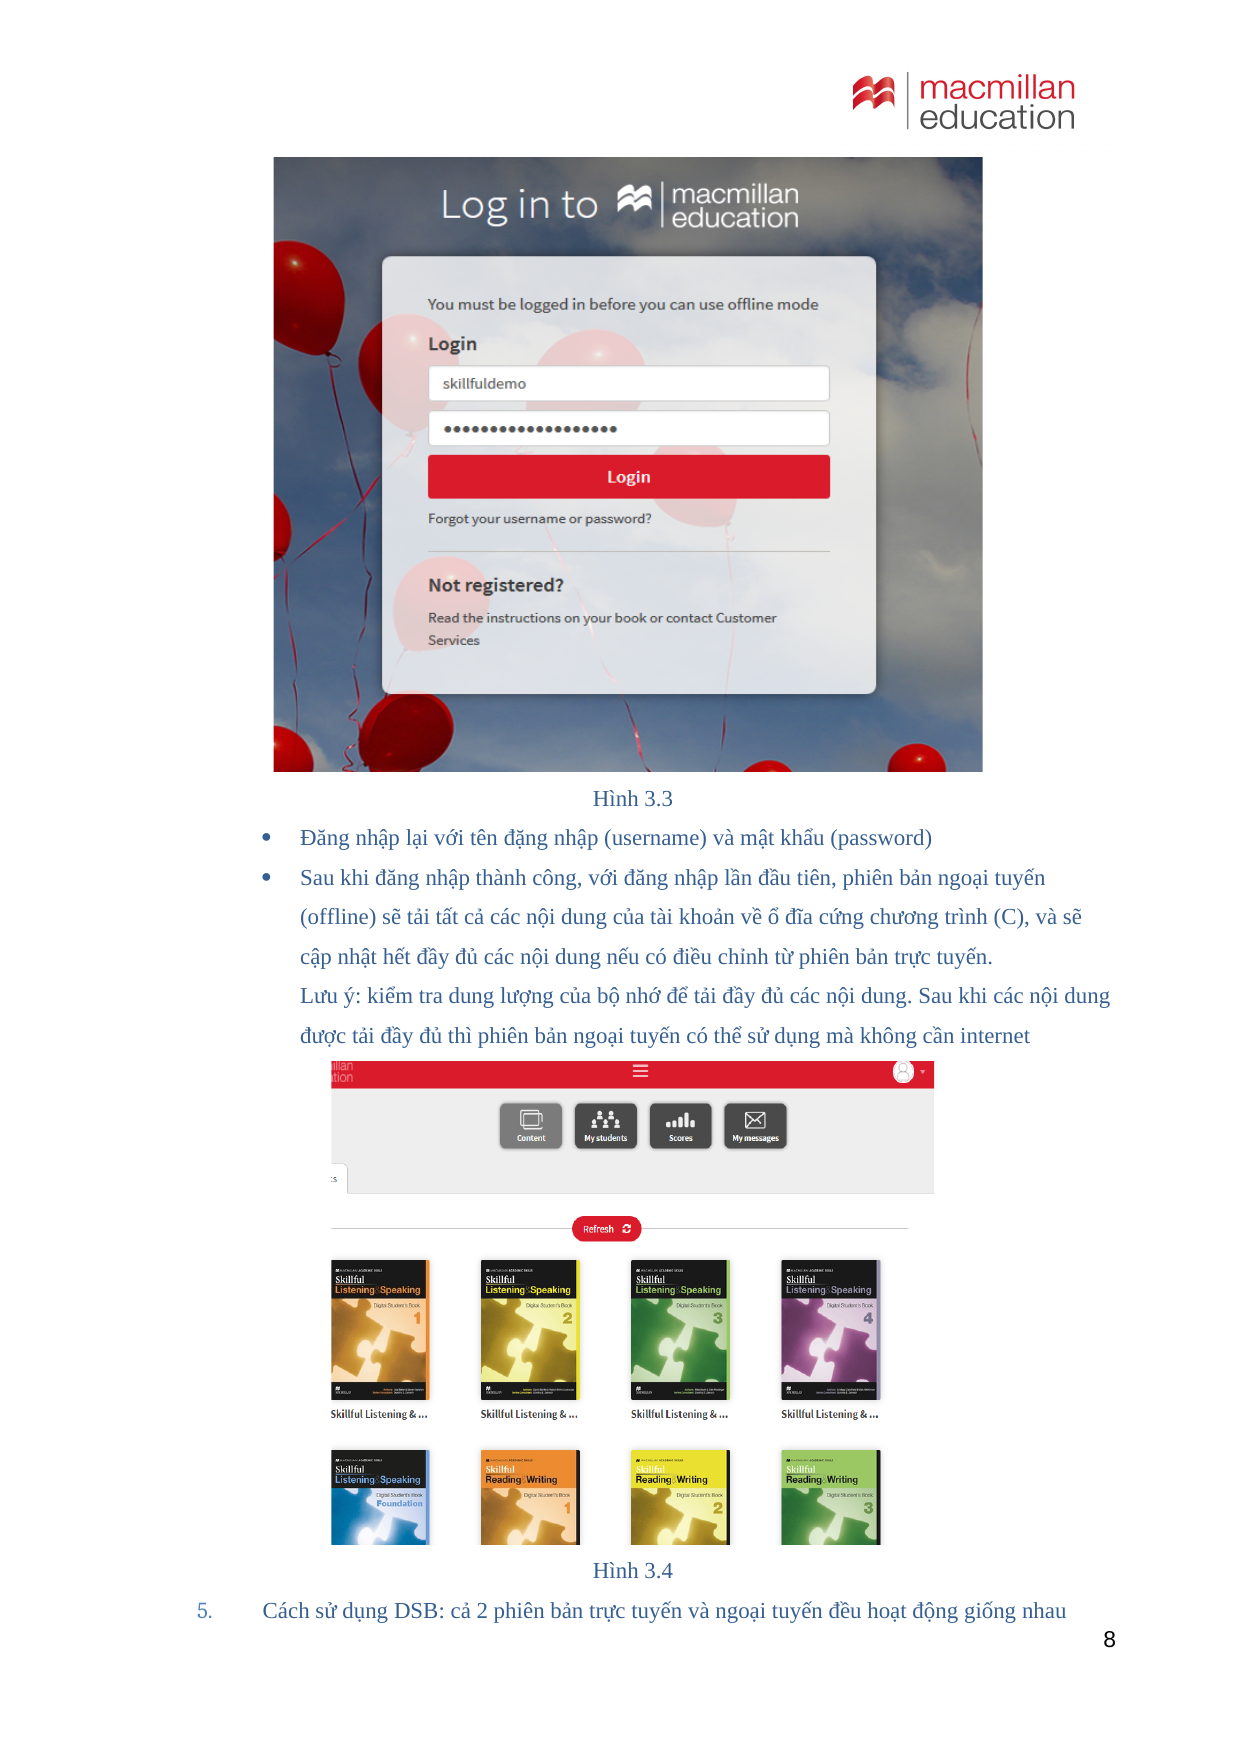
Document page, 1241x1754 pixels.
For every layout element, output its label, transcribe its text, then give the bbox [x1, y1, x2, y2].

text Hình 3.3 [150, 785, 1116, 811]
list Sau khi đăng nhập thành công, với đăng nhập lần đầu tiên, phiên bản ngoại tuyến (offline) sẽ tải tất cả các nội dung của tài khoản về ổ đĩa cứng chương trình (C), và sẽ cập nhật hết đầy đủ các nội dung nếu có điều chỉnh từ phiên bản trực tuyến. [262, 864, 1116, 969]
picture [331, 1061, 935, 1545]
picture [273, 46, 1116, 772]
list Hình 3.4 [150, 1557, 1116, 1584]
list Lưu ý: kiểm tra dung lượng của bộ nhớ để tải đầy đủ các nội dung. Sau khi các nội dung được tải đầy đủ thì phiên bản ngoại tuyến có thể sử dụng mà không cần internet [300, 982, 1116, 1048]
list Cách sử dụng DSB: cả 2 phiên bản trực tuyến và ngoại tuyến đều hoạt động giống nhau [197, 1597, 1116, 1624]
list Đăng nhập lại với tên đặng nhập (username) và mật khẩu (password) [262, 824, 1116, 851]
